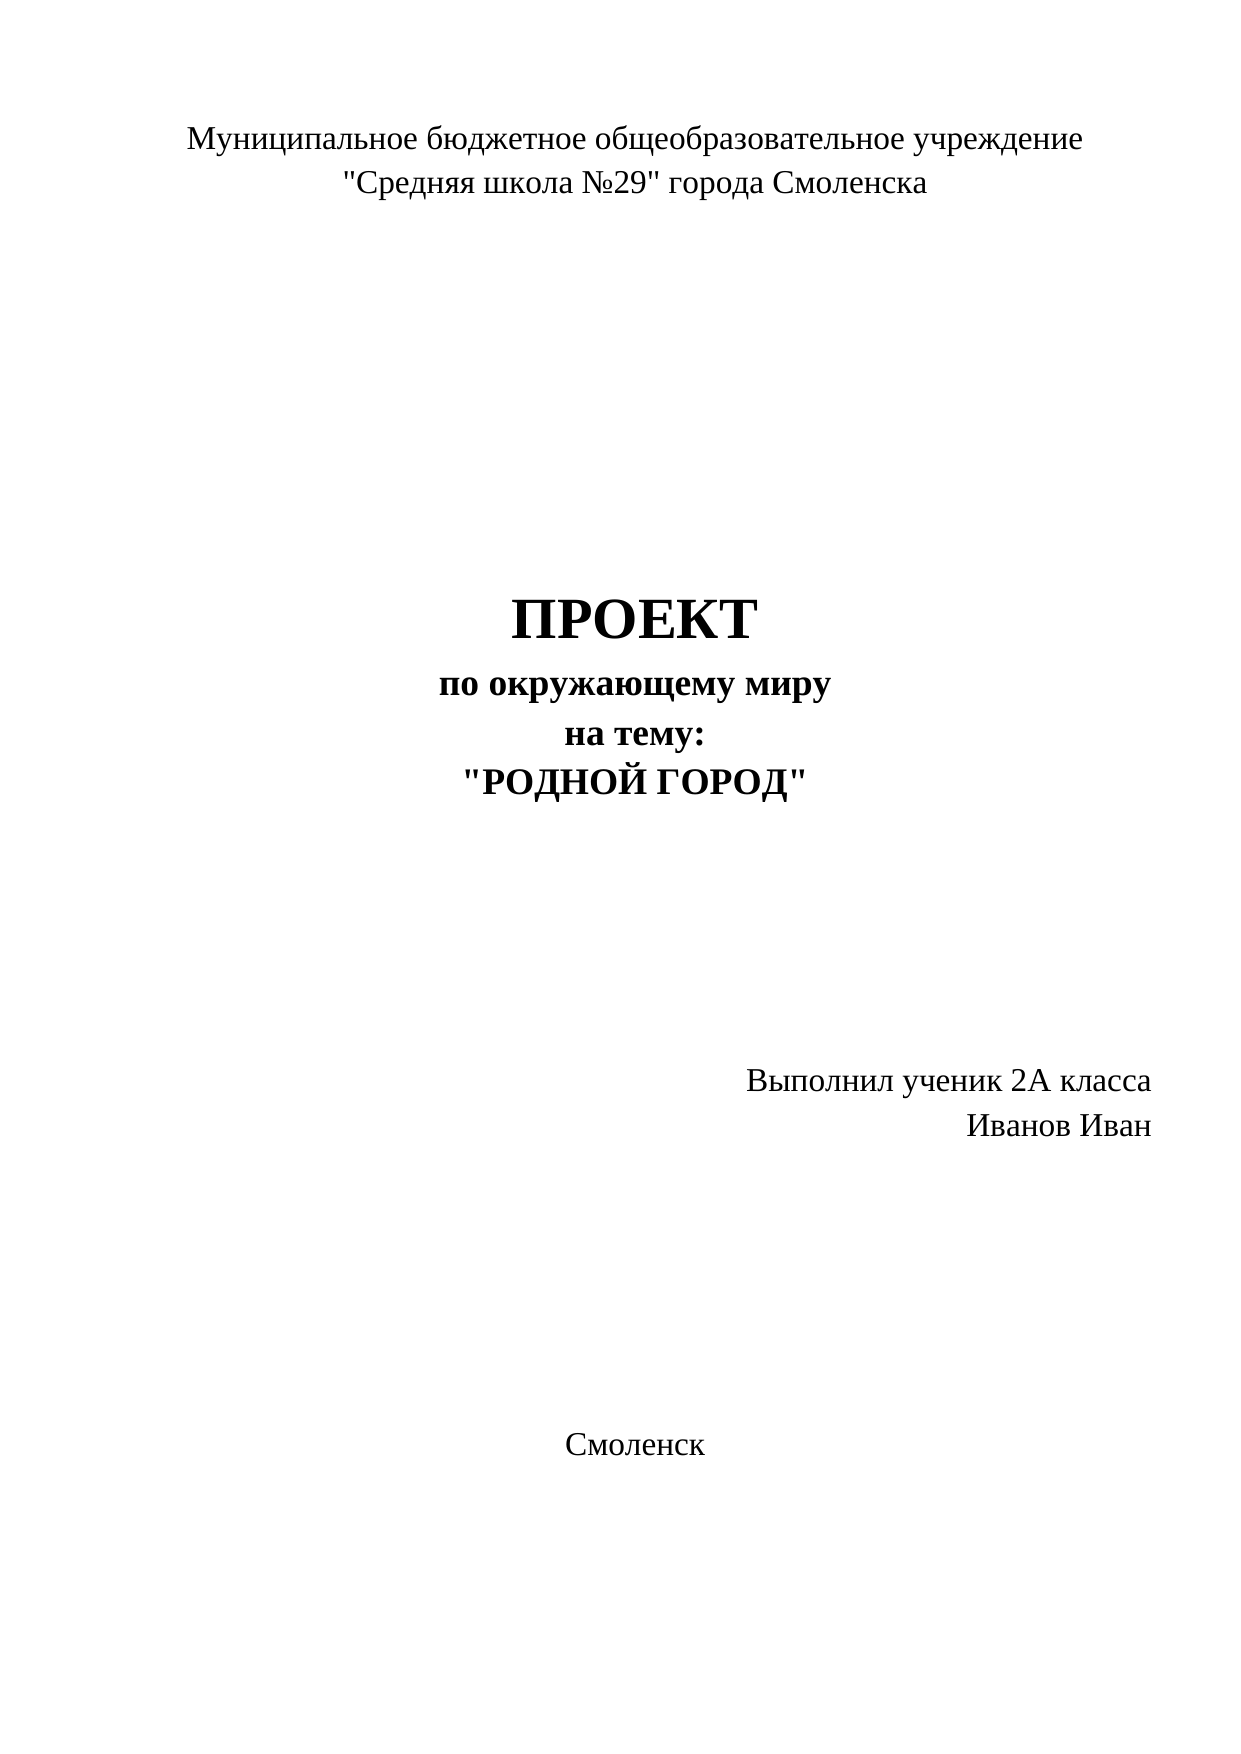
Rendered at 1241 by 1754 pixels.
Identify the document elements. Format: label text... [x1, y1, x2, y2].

text на тему: [118, 710, 1152, 753]
text Смоленск [118, 1424, 1152, 1462]
text ПРОЕКТ [118, 583, 1152, 651]
text "Средняя школа №29" города Смоленска [118, 162, 1152, 201]
text по окружающему миру [118, 661, 1152, 704]
text "РОДНОЙ ГОРОД" [118, 760, 1152, 803]
text Иванов Иван [118, 1105, 1152, 1143]
text Муниципальное бюджетное общеобразовательное учреждение [118, 118, 1152, 156]
text Выполнил ученик 2А класса [118, 1061, 1152, 1099]
